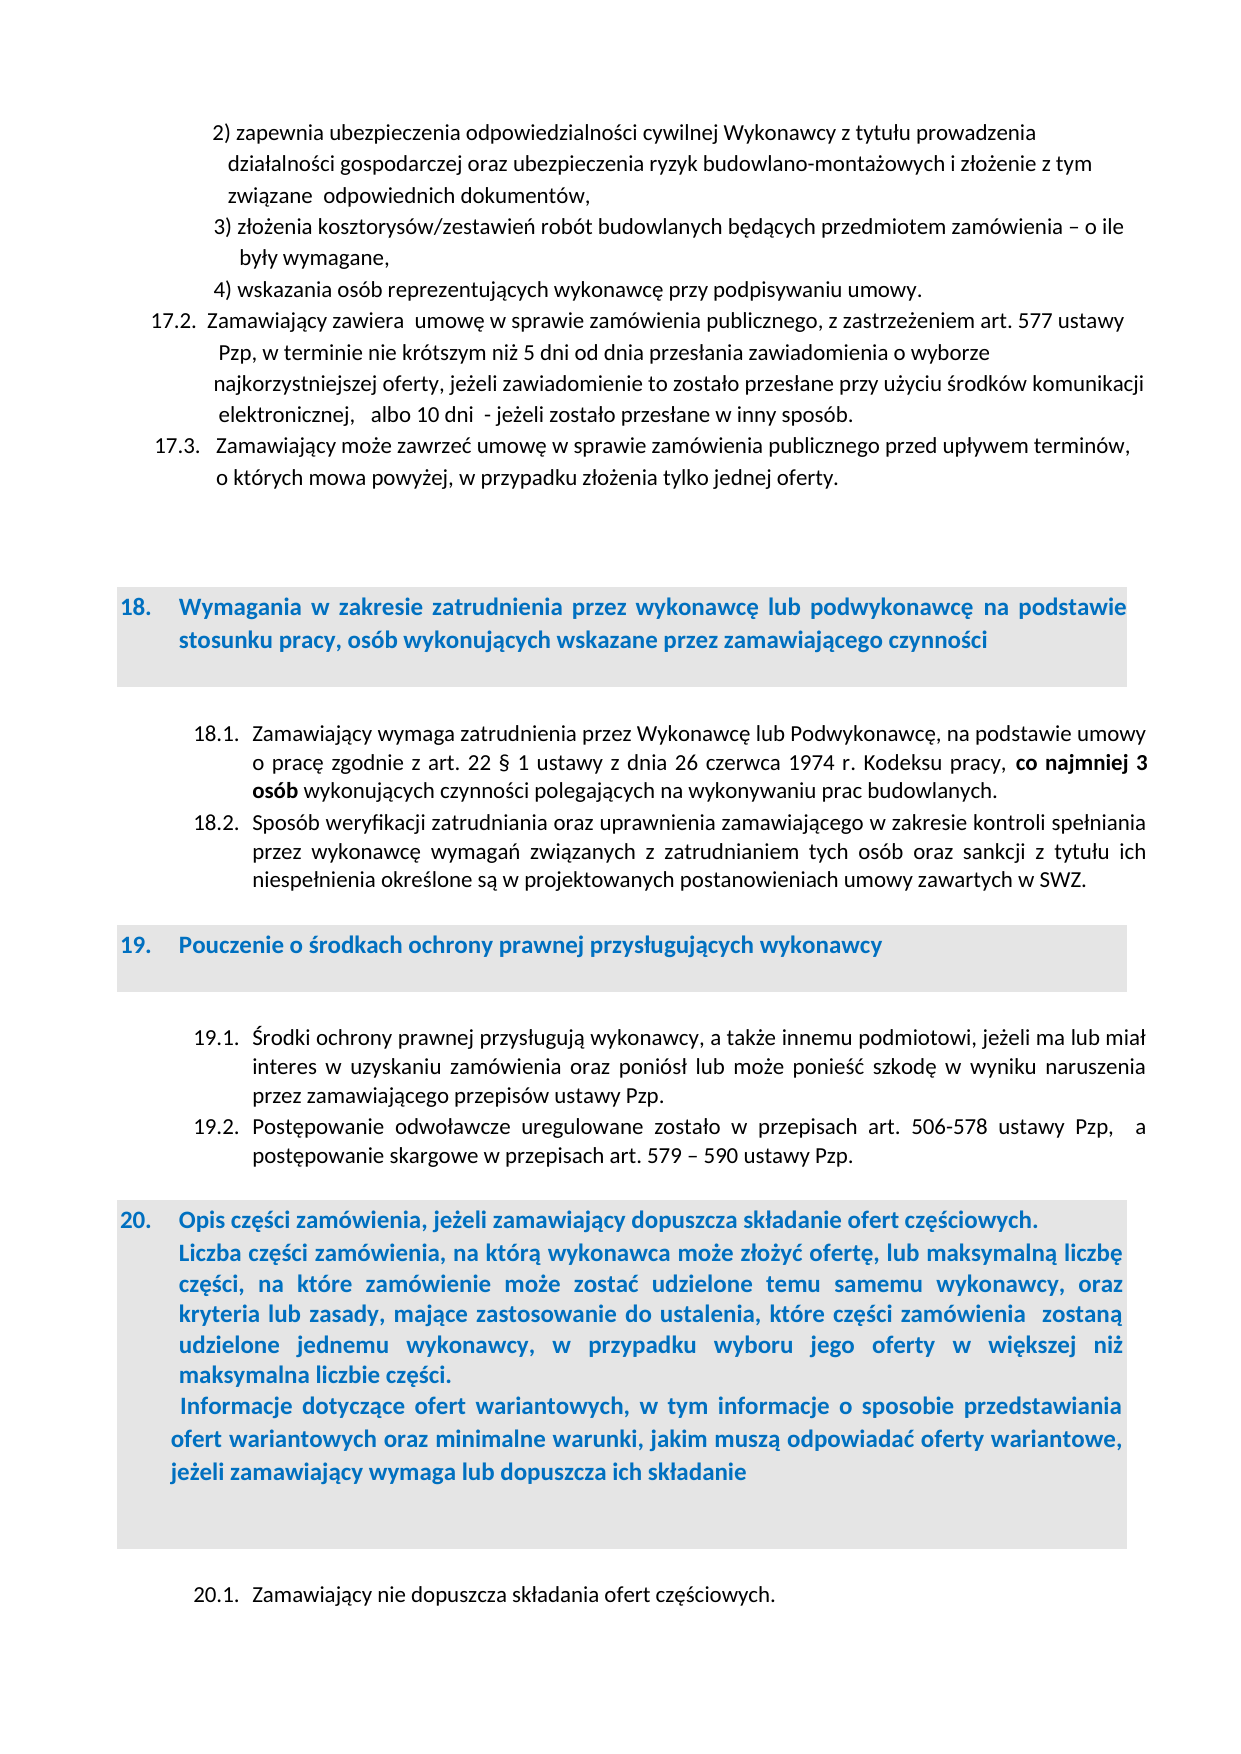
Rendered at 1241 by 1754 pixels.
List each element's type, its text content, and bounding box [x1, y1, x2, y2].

text najkorzystniejszej oferty, jeżeli zawiadomienie to zostało przesłane przy użyciu środków komunikacji [177, 369, 1148, 397]
text 17.3. Zamawiający może zawrzeć umowę w sprawie zamówienia publicznego przed upływem terminów, [118, 432, 1148, 460]
list Zamawiający wymaga zatrudnienia przez Wykonawcę lub Podwykonawcę, na podstawie umowy o pracę zgodnie z art. 22 § 1 ustawy z dnia 26 czerwca 1974 r. Kodeksu pracy, co najmniej 3 osób wykonujących czynności polegających na wykonywaniu prac budowlanych. [193, 719, 1148, 804]
text o których mowa powyżej, w przypadku złożenia tylko jednej oferty. [118, 463, 1148, 491]
text były wymagane, [208, 243, 1148, 272]
text 2) zapewnia ubezpieczenia odpowiedzialności cywilnej Wykonawcy z tytułu prowadzenia [119, 118, 1148, 146]
text 4) wskazania osób reprezentujących wykonawcę przy podpisywaniu umowy. [208, 275, 1148, 303]
text 3) złożenia kosztorysów/zestawień robót budowlanych będących przedmiotem zamówienia – o ile [208, 212, 1148, 240]
list Sposób weryfikacji zatrudniania oraz uprawnienia zamawiającego w zakresie kontroli spełniania przez wykonawcę wymagań związanych z zatrudnianiem tych osób oraz sankcji z tytułu ich niespełnienia określone są w projektowanych postanowieniach umowy zawartych w SWZ. [193, 808, 1148, 894]
text Pzp, w terminie nie krótszym niż 5 dni od dnia przesłania zawiadomienia o wyborze [177, 338, 1148, 366]
table_header 18. [117, 587, 179, 687]
table_header Opis części zamówienia, jeżeli zamawiający dopuszcza składanie ofert częściowych. Liczba części zamówienia, na którą wykonawca może złożyć ofertę, lub maksymalną liczbę części, na które zamówienie może zostać udzielone temu samemu wykonawcy, oraz kryteria lub zasady, mające zastosowanie do ustalenia, które części zamówienia zostaną udzielone jednemu wykonawcy, w przypadku wyboru jego oferty w większej niż maksymalna liczbie części. Informacje dotyczące ofert wariantowych, w tym informacje o sposobie przedstawiania ofert wariantowych oraz minimalne warunki, jakim muszą odpowiadać oferty wariantowe, jeżeli zamawiający wymaga lub dopuszcza ich składanie [166, 1200, 1127, 1549]
table_header 19. [117, 925, 179, 992]
text działalności gospodarczej oraz ubezpieczenia ryzyk budowlano-montażowych i złożenie z tym [119, 149, 1148, 177]
table_header 20. [117, 1200, 166, 1549]
text elektronicznej, albo 10 dni - jeżeli zostało przesłane w inny sposób. [177, 400, 1148, 428]
table_header Pouczenie o środkach ochrony prawnej przysługujących wykonawcy [179, 925, 1127, 992]
text 17.2. Zamawiający zawiera umowę w sprawie zamówienia publicznego, z zastrzeżeniem art. 577 ustawy [119, 306, 1148, 334]
table_header Wymagania w zakresie zatrudnienia przez wykonawcę lub podwykonawcę na podstawie stosunku pracy, osób wykonujących wskazane przez zamawiającego czynności [179, 587, 1127, 687]
list Postępowanie odwoławcze uregulowane zostało w przepisach art. 506-578 ustawy Pzp, a postępowanie skargowe w przepisach art. 579 – 590 ustawy Pzp. [193, 1112, 1148, 1169]
list Środki ochrony prawnej przysługują wykonawcy, a także innemu podmiotowi, jeżeli ma lub miał interes w uzyskaniu zamówienia oraz poniósł lub może ponieść szkodę w wyniku naruszenia przez zamawiającego przepisów ustawy Pzp. [193, 1023, 1148, 1109]
list Zamawiający nie dopuszcza składania ofert częściowych. [193, 1581, 1148, 1608]
text związane odpowiednich dokumentów, [119, 181, 1148, 209]
